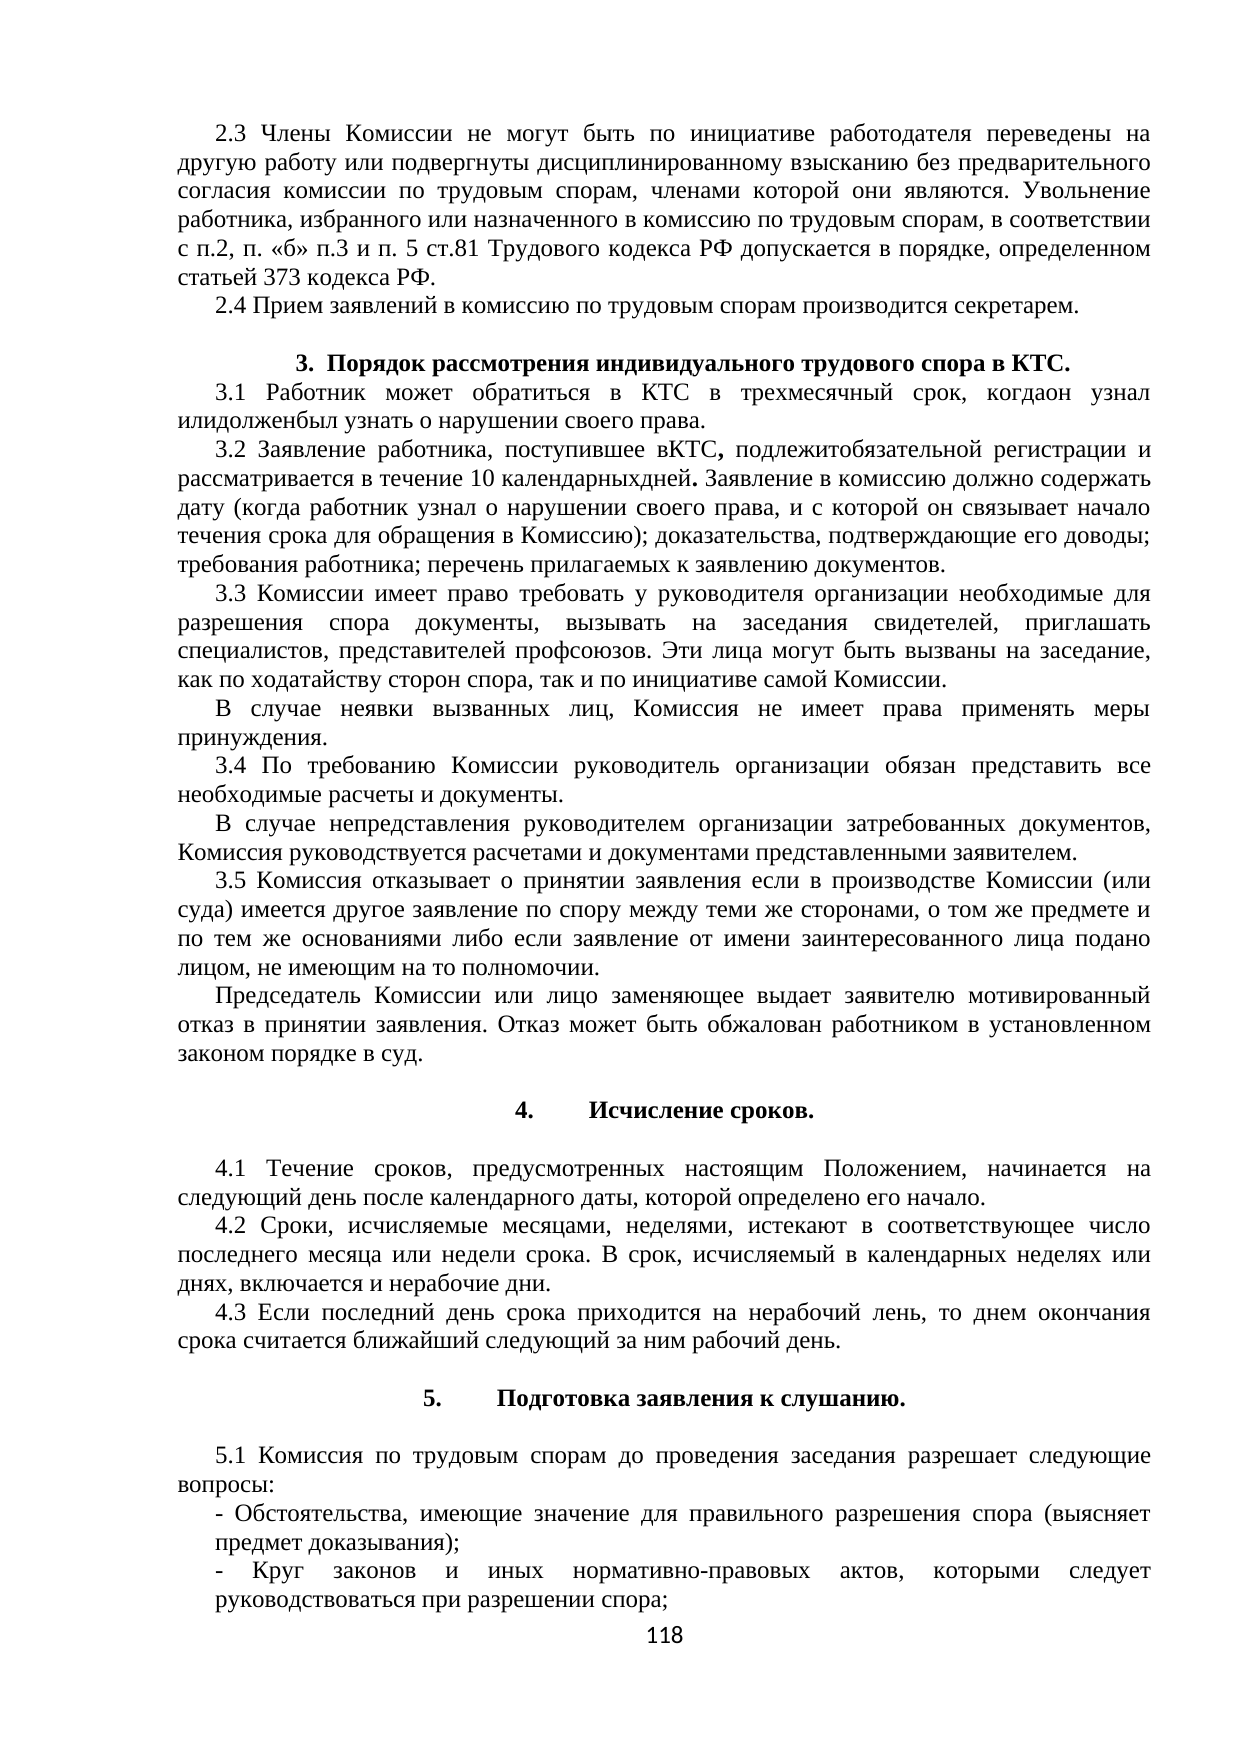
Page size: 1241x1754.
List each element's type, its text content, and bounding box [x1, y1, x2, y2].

text 3.3 Комиссии имеет право требовать у руководителя организации необходимые для разрешения спора документы, вызывать на заседания свидетелей, приглашать специалистов, представителей профсоюзов. Эти лица могут быть вызваны на заседание, как по ходатайству сторон спора, так и по инициативе самой Комиссии. [177, 578, 1152, 693]
list Подготовка заявления к слушанию. [177, 1383, 1152, 1412]
list Исчисление сроков. [177, 1096, 1152, 1124]
text 2.3 Члены Комиссии не могут быть по инициативе работодателя переведены на другую работу или подвергнуты дисциплинированному взысканию без предварительного согласия комиссии по трудовым спорам, членами которой они являются. Увольнение работника, избранного или назначенного в комиссию по трудовым спорам, в соответствии с п.2, п. «б» п.3 и п. 5 ст.81 Трудового кодекса РФ допускается в порядке, определенном статьей 373 кодекса РФ. [177, 118, 1152, 291]
text 3.2 Заявление работника, поступившее вКТС, подлежитобязательной регистрации и рассматривается в течение 10 календарныхдней. Заявление в комиссию должно содержать дату (когда работник узнал о нарушении своего права, и с которой он связывает начало течения срока для обращения в Комиссию); доказательства, подтверждающие его доводы; требования работника; перечень прилагаемых к заявлению документов. [177, 434, 1152, 578]
text Председатель Комиссии или лицо заменяющее выдает заявителю мотивированный отказ в принятии заявления. Отказ может быть обжалован работником в установленном законом порядке в суд. [177, 981, 1152, 1067]
text 3.1 Работник может обратиться в КТС в трехмесячный срок, когдаон узнал илидолженбыл узнать о нарушении своего права. [177, 377, 1152, 434]
text - Обстоятельства, имеющие значение для правильного разрешения спора (выясняет предмет доказывания); [215, 1498, 1152, 1556]
text - Круг законов и иных нормативно-правовых актов, которыми следует руководствоваться при разрешении спора; [215, 1556, 1152, 1613]
text В случае непредставления руководителем организации затребованных документов, Комиссия руководствуется расчетами и документами представленными заявителем. [177, 808, 1152, 866]
text В случае неявки вызванных лиц, Комиссия не имеет права применять меры принуждения. [177, 693, 1152, 751]
text 3.4 По требованию Комиссии руководитель организации обязан представить все необходимые расчеты и документы. [177, 751, 1152, 808]
text 4.2 Сроки, исчисляемые месяцами, неделями, истекают в соответствующее число последнего месяца или недели срока. В срок, исчисляемый в календарных неделях или днях, включается и нерабочие дни. [177, 1211, 1152, 1297]
text 3.5 Комиссия отказывает о принятии заявления если в производстве Комиссии (или суда) имеется другое заявление по спору между теми же сторонами, о том же предмете и по тем же основаниями либо если заявление от имени заинтересованного лица подано лицом, не имеющим на то полномочии. [177, 866, 1152, 981]
text 5.1 Комиссия по трудовым спорам до проведения заседания разрешает следующие вопросы: [177, 1441, 1152, 1498]
text 4.1 Течение сроков, предусмотренных настоящим Положением, начинается на следующий день после календарного даты, которой определено его начало. [177, 1153, 1152, 1211]
text 3. Порядок рассмотрения индивидуального трудового спора в КТС. [177, 348, 1152, 377]
text 2.4 Прием заявлений в комиссию по трудовым спорам производится секретарем. [177, 291, 1152, 319]
text 4.3 Если последний день срока приходится на нерабочий лень, то днем окончания срока считается ближайший следующий за ним рабочий день. [177, 1297, 1152, 1354]
